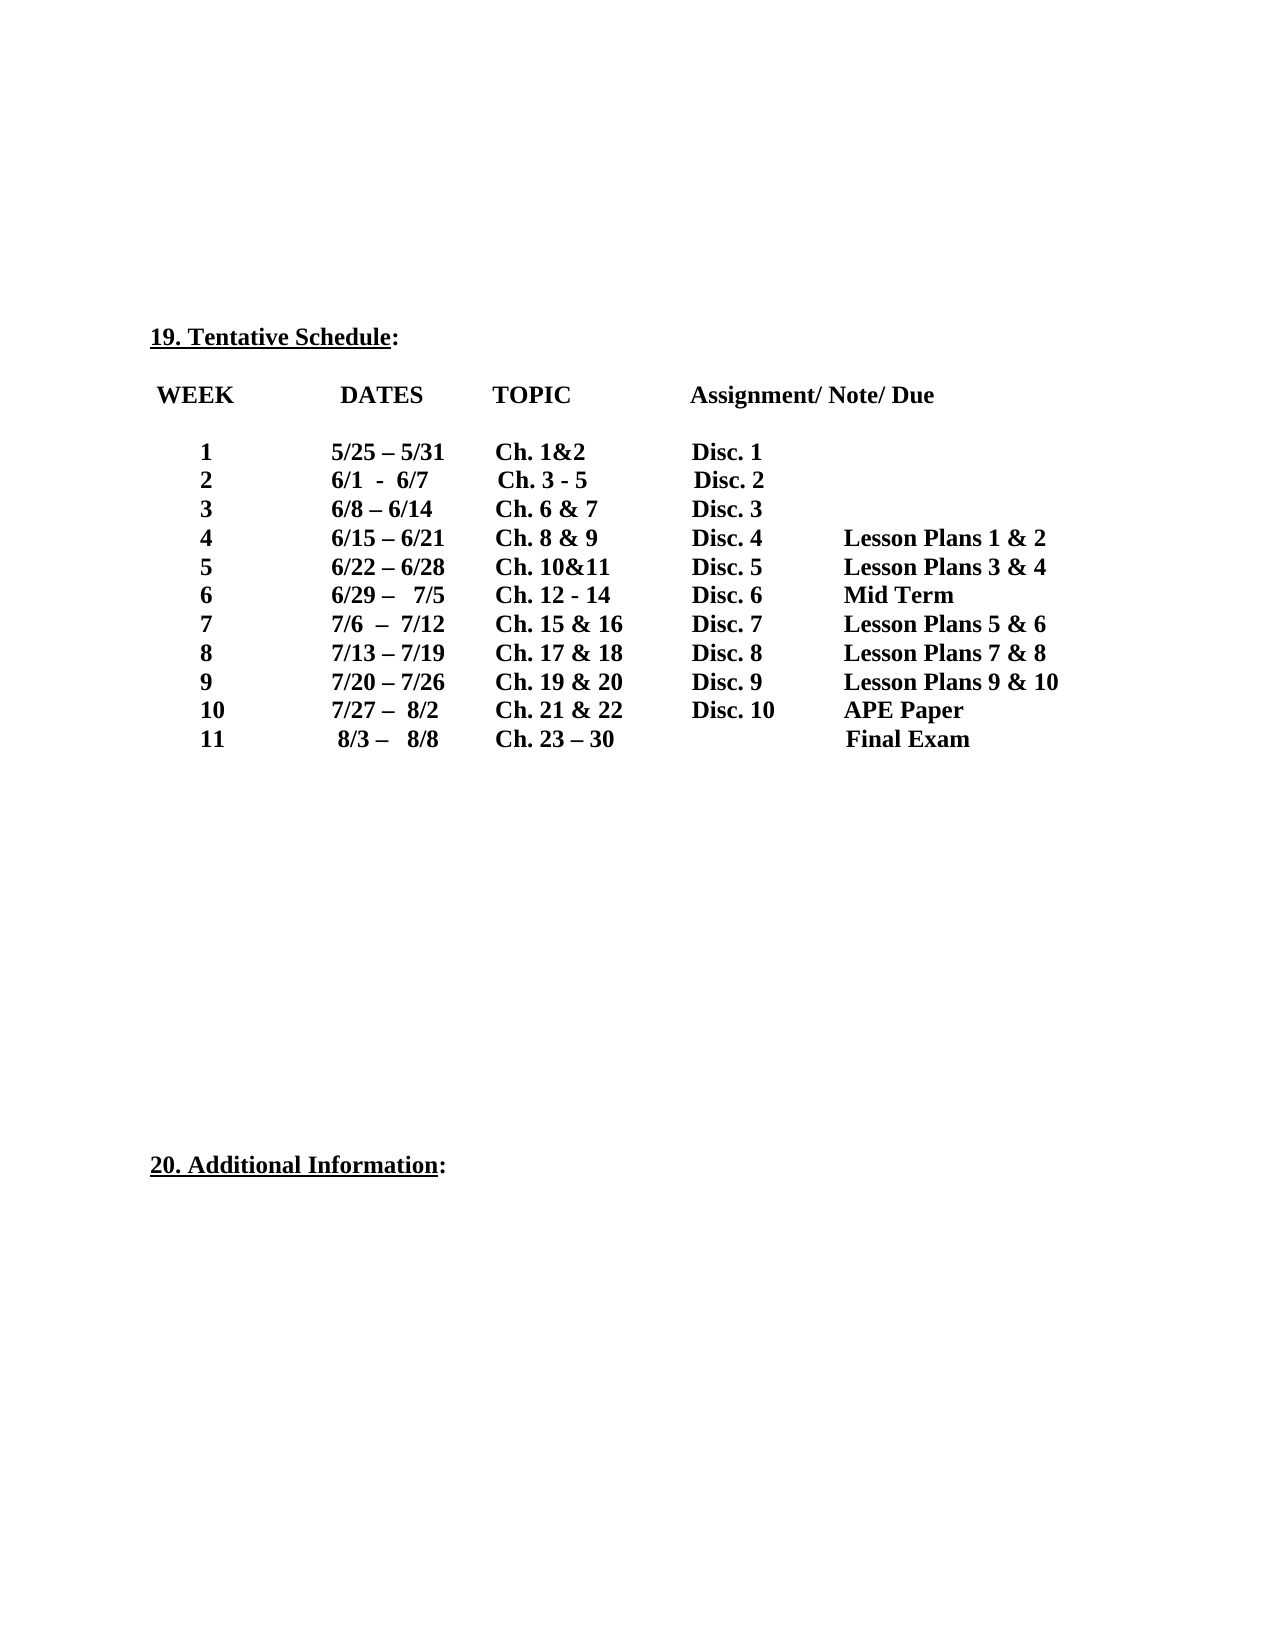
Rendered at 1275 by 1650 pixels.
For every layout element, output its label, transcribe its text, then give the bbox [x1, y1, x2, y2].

text 7 7/6 – 7/12 Ch. 15 & 16 Disc. 7 Lesson Plans 5 & 6 [150, 609, 1125, 638]
text 8 7/13 – 7/19 Ch. 17 & 18 Disc. 8 Lesson Plans 7 & 8 [150, 638, 1125, 667]
text 4 6/15 – 6/21 Ch. 8 & 9 Disc. 4 Lesson Plans 1 & 2 [150, 523, 1125, 552]
text 9 7/20 – 7/26 Ch. 19 & 20 Disc. 9 Lesson Plans 9 & 10 [150, 667, 1125, 696]
text 1 5/25 – 5/31 Ch. 1&2 Disc. 1 [150, 437, 1125, 466]
text 5 6/22 – 6/28 Ch. 10&11 Disc. 5 Lesson Plans 3 & 4 [150, 552, 1125, 581]
text 3 6/8 – 6/14 Ch. 6 & 7 Disc. 3 [150, 494, 1125, 523]
text 20. Additional Information: [150, 1150, 1125, 1179]
text WEEK DATES TOPIC Assignment/ Note/ Due [150, 380, 1125, 409]
text 11 8/3 – 8/8 Ch. 23 – 30 Final Exam [150, 724, 1125, 753]
text 2 6/1 - 6/7 Ch. 3 - 5 Disc. 2 [150, 466, 1125, 494]
text 10 7/27 – 8/2 Ch. 21 & 22 Disc. 10 APE Paper [150, 696, 1125, 724]
text 6 6/29 – 7/5 Ch. 12 - 14 Disc. 6 Mid Term [150, 581, 1125, 609]
text 19. Tentative Schedule: [150, 322, 1125, 351]
